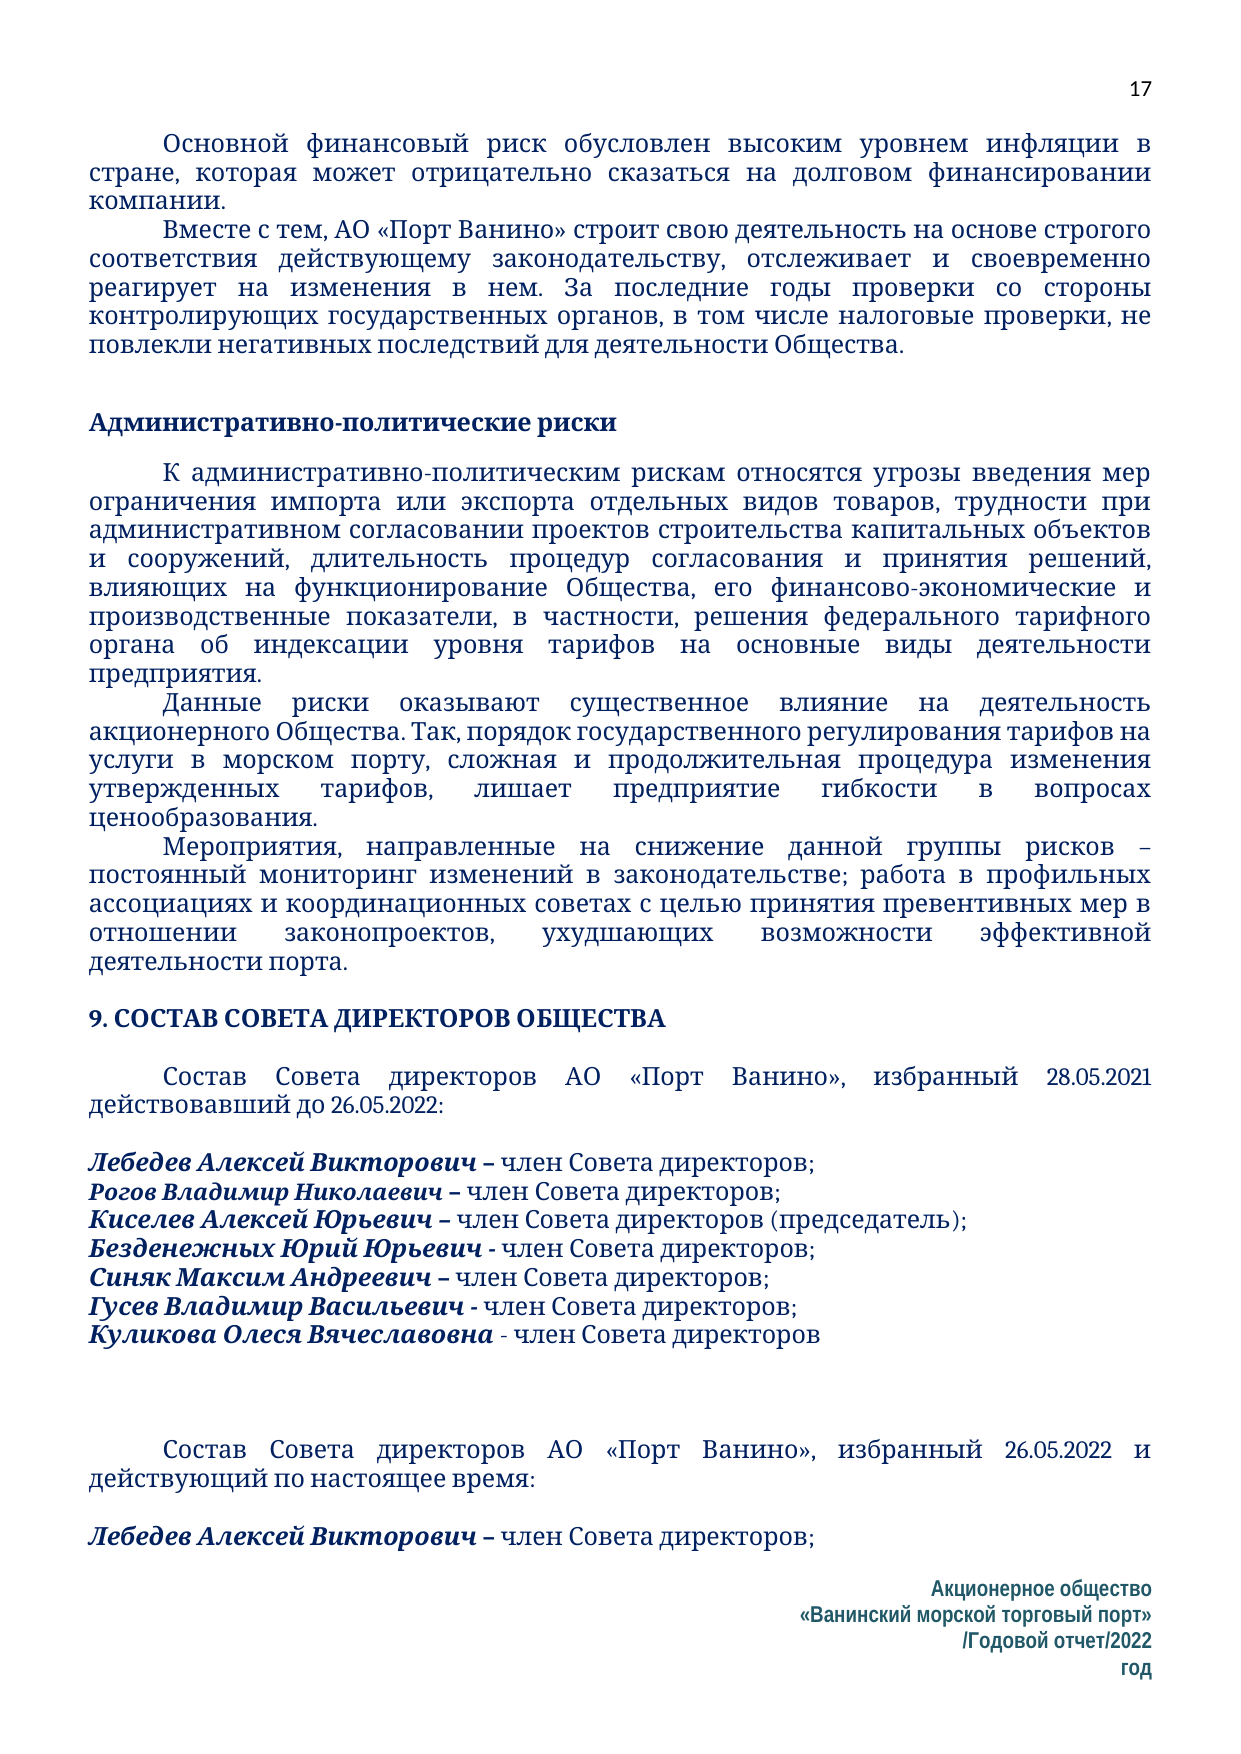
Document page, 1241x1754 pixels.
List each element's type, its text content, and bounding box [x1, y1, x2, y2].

text Лебедев Алексей Викторович – член Совета директоров; [89, 1149, 1152, 1178]
text Безденежных Юрий Юрьевич - член Совета директоров; [89, 1235, 1152, 1264]
text 9. СОСТАВ СОВЕТА ДИРЕКТОРОВ ОБЩЕСТВА [89, 1005, 1152, 1034]
text Гусев Владимир Васильевич - член Совета директоров; [89, 1293, 1152, 1321]
text Куликова Олеся Вячеславовна - член Совета директоров [89, 1321, 1152, 1350]
text К административно-политическим рискам относятся угрозы введения мер ограничения импорта или экспорта отдельных видов товаров, трудности при административном согласовании проектов строительства капитальных объектов и сооружений, длительность процедур согласования и принятия решений, влияющих на функционирование Общества, его финансово-экономические и производственные показатели, в частности, решения федерального тарифного органа об индексации уровня тарифов на основные виды деятельности предприятия. [89, 459, 1152, 689]
text Мероприятия, направленные на снижение данной группы рисков – постоянный мониторинг изменений в законодательстве; работа в профильных ассоциациях и координационных советах с целью принятия превентивных мер в отношении законопроектов, ухудшающих возможности эффективной деятельности порта. [89, 833, 1152, 976]
text Рогов Владимир Николаевич – член Совета директоров; [89, 1178, 1152, 1206]
text Состав Совета директоров АО «Порт Ванино», избранный 28.05.2021 действовавший до 26.05.2022: [89, 1063, 1152, 1120]
text Киселев Алексей Юрьевич – член Совета директоров (председатель); [89, 1206, 1152, 1235]
text Вместе с тем, АО «Порт Ванино» строит свою деятельность на основе строгого соответствия действующему законодательству, отслеживает и своевременно реагирует на изменения в нем. За последние годы проверки со стороны контролирующих государственных органов, в том числе налоговые проверки, не повлекли негативных последствий для деятельности Общества. [89, 216, 1152, 360]
text Лебедев Алексей Викторович – член Совета директоров; [89, 1523, 1152, 1551]
text Состав Совета директоров АО «Порт Ванино», избранный 26.05.2022 и действующий по настоящее время: [89, 1436, 1152, 1494]
text Административно-политические риски [89, 409, 1152, 438]
text Данные риски оказывают существенное влияние на деятельность акционерного Общества. Так, порядок государственного регулирования тарифов на услуги в морском порту, сложная и продолжительная процедура изменения утвержденных тарифов, лишает предприятие гибкости в вопросах ценообразования. [89, 689, 1152, 833]
text Основной финансовый риск обусловлен высоким уровнем инфляции в стране, которая может отрицательно сказаться на долговом финансировании компании. [89, 130, 1152, 216]
text Синяк Максим Андреевич – член Совета директоров; [89, 1264, 1152, 1293]
